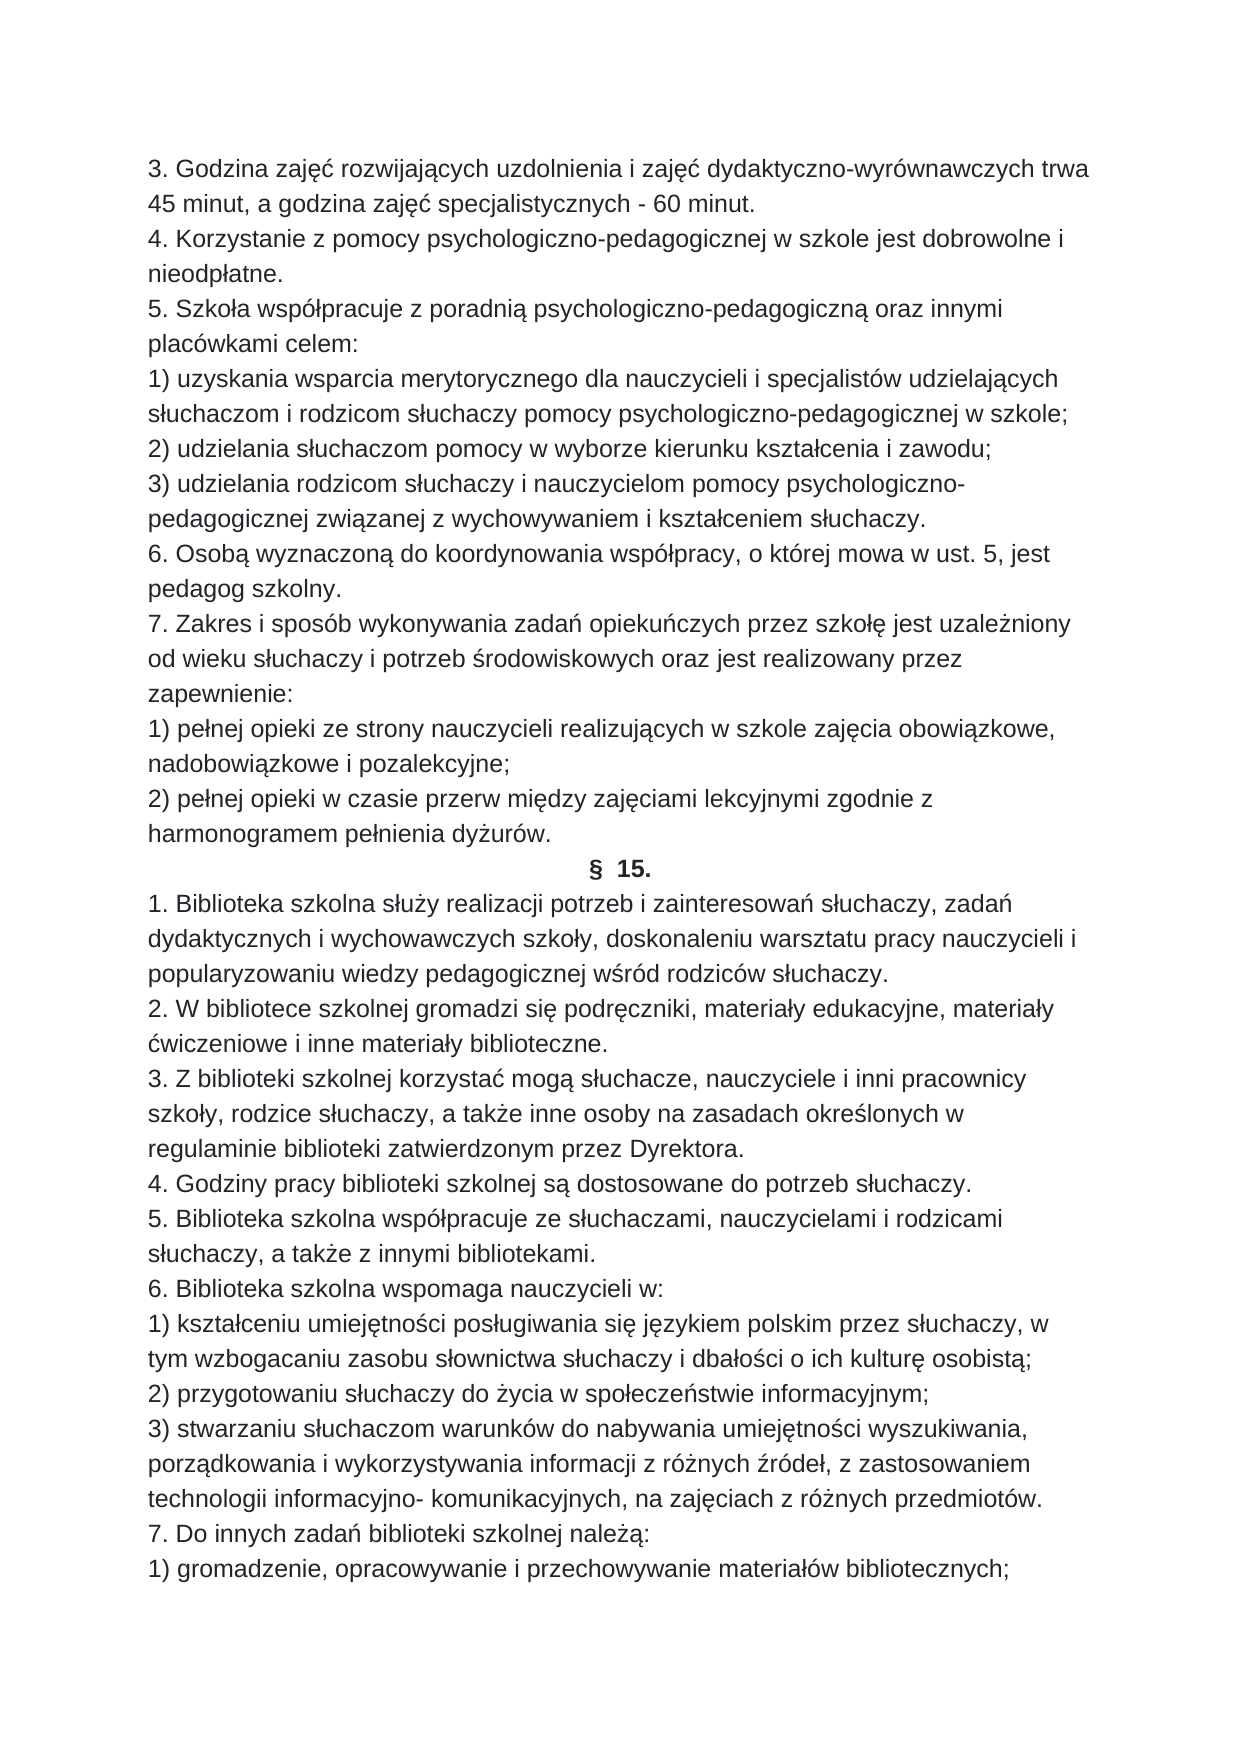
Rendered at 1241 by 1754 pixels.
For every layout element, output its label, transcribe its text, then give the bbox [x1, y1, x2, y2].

text 5. Biblioteka szkolna współpracuje ze słuchaczami, nauczycielami i rodzicami słuchaczy, a także z innymi bibliotekami. [148, 1198, 1093, 1268]
text 5. Szkoła współpracuje z poradnią psychologiczno-pedagogiczną oraz innymi placówkami celem: [148, 288, 1093, 358]
text 1. Biblioteka szkolna służy realizacji potrzeb i zainteresowań słuchaczy, zadań dydaktycznych i wychowawczych szkoły, doskonaleniu warsztatu pracy nauczycieli i popularyzowaniu wiedzy pedagogicznej wśród rodziców słuchaczy. [148, 883, 1093, 988]
text 4. Godziny pracy biblioteki szkolnej są dostosowane do potrzeb słuchaczy. [148, 1163, 1093, 1198]
text 1) kształceniu umiejętności posługiwania się językiem polskim przez słuchaczy, w tym wzbogacaniu zasobu słownictwa słuchaczy i dbałości o ich kulturę osobistą; [148, 1303, 1093, 1373]
text 2) przygotowaniu słuchaczy do życia w społeczeństwie informacyjnym; [148, 1373, 1093, 1408]
text 4. Korzystanie z pomocy psychologiczno-pedagogicznej w szkole jest dobrowolne i nieodpłatne. [148, 218, 1093, 288]
text 1) gromadzenie, opracowywanie i przechowywanie materiałów bibliotecznych; [148, 1548, 1093, 1583]
text 2) udzielania słuchaczom pomocy w wyborze kierunku kształcenia i zawodu; [148, 428, 1093, 463]
text 1) pełnej opieki ze strony nauczycieli realizujących w szkole zajęcia obowiązkowe, nadobowiązkowe i pozalekcyjne; [148, 708, 1093, 778]
text § 15. [148, 848, 1093, 883]
text 2. W bibliotece szkolnej gromadzi się podręczniki, materiały edukacyjne, materiały ćwiczeniowe i inne materiały biblioteczne. [148, 988, 1093, 1058]
text 3) stwarzaniu słuchaczom warunków do nabywania umiejętności wyszukiwania, porządkowania i wykorzystywania informacji z różnych źródeł, z zastosowaniem technologii informacyjno- komunikacyjnych, na zajęciach z różnych przedmiotów. [148, 1408, 1093, 1513]
text 2) pełnej opieki w czasie przerw między zajęciami lekcyjnymi zgodnie z harmonogramem pełnienia dyżurów. [148, 778, 1093, 848]
text 3) udzielania rodzicom słuchaczy i nauczycielom pomocy psychologiczno-pedagogicznej związanej z wychowywaniem i kształceniem słuchaczy. [148, 463, 1093, 533]
text 7. Zakres i sposób wykonywania zadań opiekuńczych przez szkołę jest uzależniony od wieku słuchaczy i potrzeb środowiskowych oraz jest realizowany przez zapewnienie: [148, 603, 1093, 708]
text 3. Godzina zajęć rozwijających uzdolnienia i zajęć dydaktyczno-wyrównawczych trwa 45 minut, a godzina zajęć specjalistycznych - 60 minut. [148, 148, 1093, 218]
text 6. Biblioteka szkolna wspomaga nauczycieli w: [148, 1268, 1093, 1303]
text 7. Do innych zadań biblioteki szkolnej należą: [148, 1513, 1093, 1548]
text 3. Z biblioteki szkolnej korzystać mogą słuchacze, nauczyciele i inni pracownicy szkoły, rodzice słuchaczy, a także inne osoby na zasadach określonych w regulaminie biblioteki zatwierdzonym przez Dyrektora. [148, 1058, 1093, 1163]
text 6. Osobą wyznaczoną do koordynowania współpracy, o której mowa w ust. 5, jest pedagog szkolny. [148, 533, 1093, 603]
text 1) uzyskania wsparcia merytorycznego dla nauczycieli i specjalistów udzielających słuchaczom i rodzicom słuchaczy pomocy psychologiczno-pedagogicznej w szkole; [148, 358, 1093, 428]
